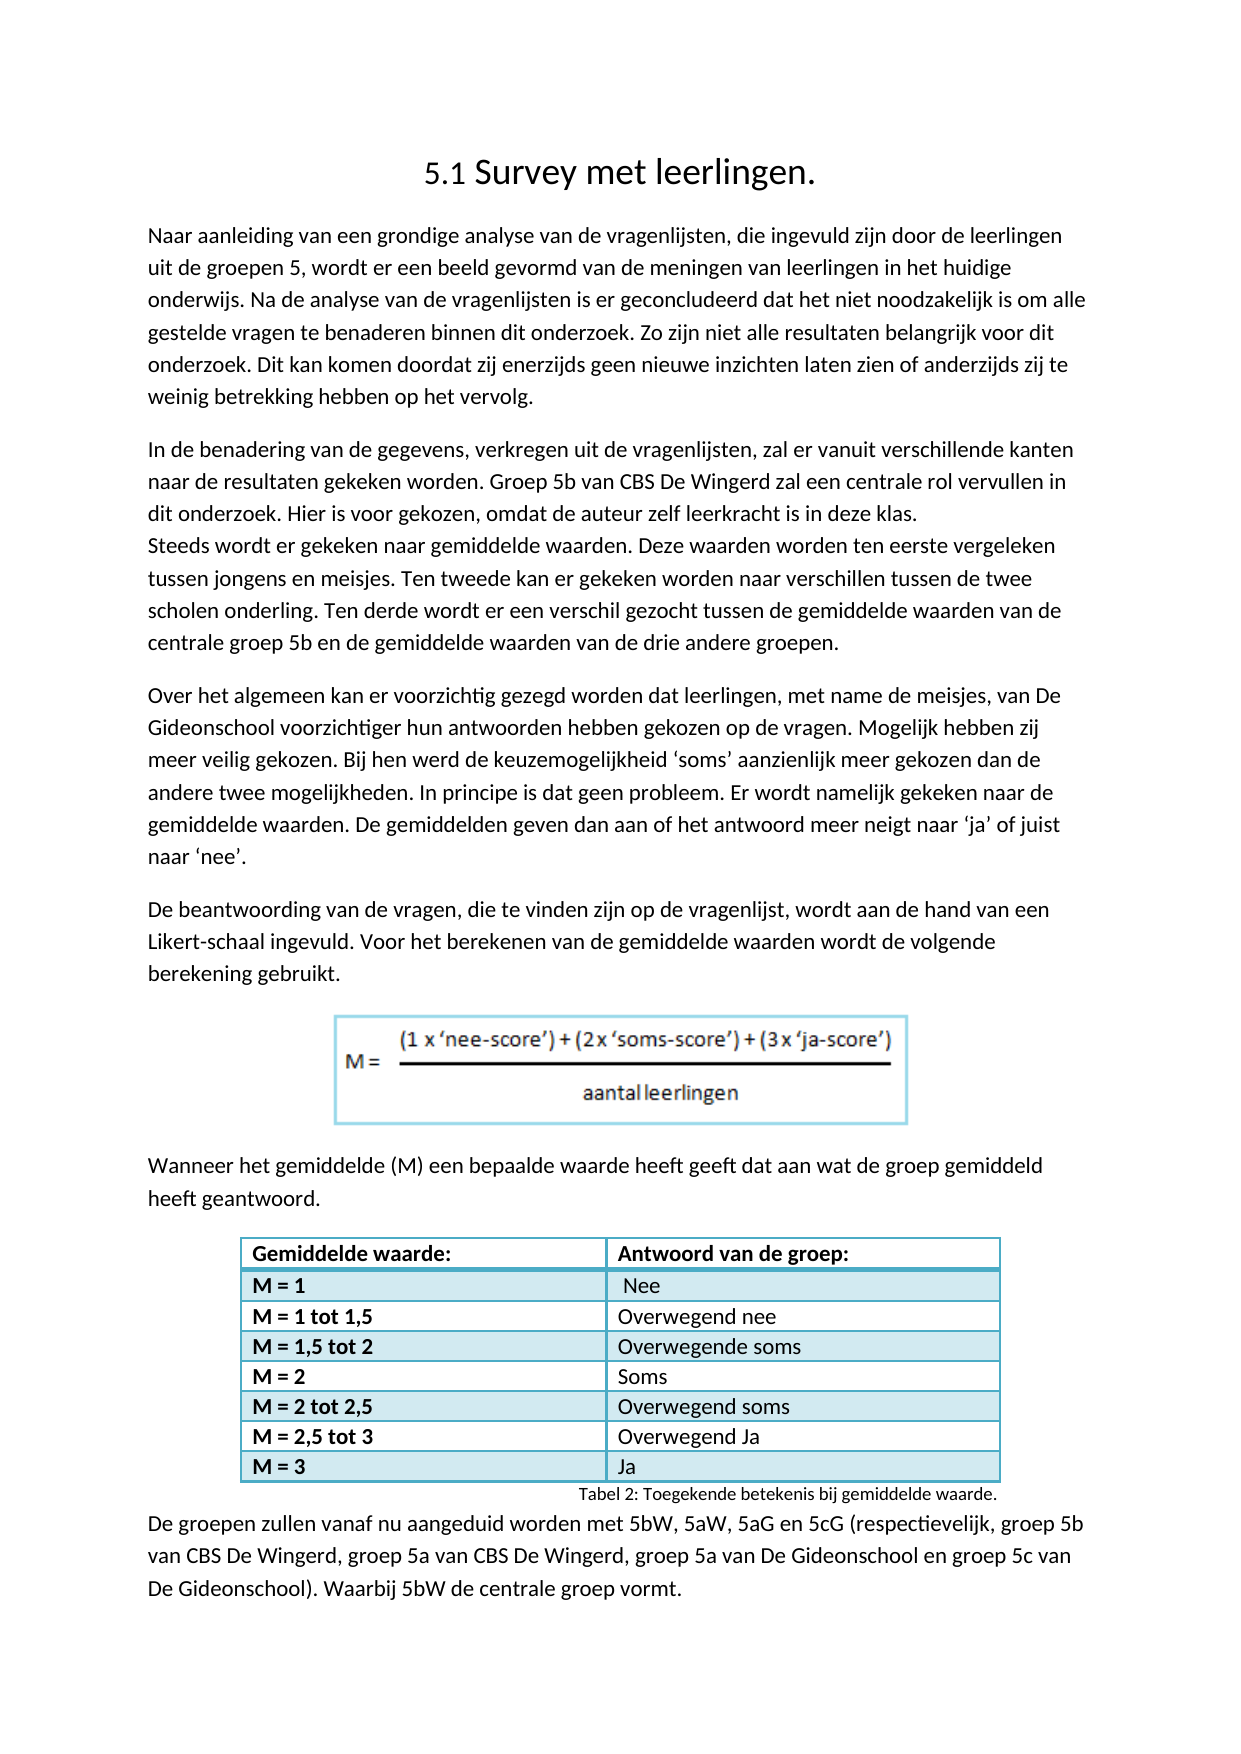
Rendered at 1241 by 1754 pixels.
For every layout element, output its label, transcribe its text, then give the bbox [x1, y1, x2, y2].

table_cell Overwegende soms [608, 1332, 999, 1360]
table_cell M = 1 tot 1,5 [242, 1302, 605, 1330]
table_header Antwoord van de groep: [608, 1239, 999, 1267]
table_cell M = 2 tot 2,5 [242, 1392, 605, 1420]
table_cell M = 3 [242, 1452, 605, 1480]
text 5.1 Survey met leerlingen. [148, 148, 1093, 193]
table_header Gemiddelde waarde: [242, 1239, 605, 1267]
table_cell M = 2,5 tot 3 [242, 1422, 605, 1450]
text Over het algemeen kan er voorzichtig gezegd worden dat leerlingen, met name de meisjes, van De Gideonschool voorzichtiger hun antwoorden hebben gekozen op de vragen. Mogelijk hebben zij meer veilig gekozen. Bij hen werd de keuzemogelijkheid ‘soms’ aanzienlijk meer gekozen dan de andere twee mogelijkheden. In principe is dat geen probleem. Er wordt namelijk gekeken naar de gemiddelde waarden. De gemiddelden geven dan aan of het antwoord meer neigt naar ‘ja’ of juist naar ‘nee’. [148, 681, 1093, 870]
picture [331, 1012, 910, 1127]
table_cell Ja [608, 1452, 999, 1480]
table_cell M = 1 [242, 1272, 605, 1300]
text Tabel 2: Toegekende betekenis bij gemiddelde waarde. De groepen zullen vanaf nu aangeduid worden met 5bW, 5aW, 5aG en 5cG (respectievelijk, groep 5b van CBS De Wingerd, groep 5a van CBS De Wingerd, groep 5a van De Gideonschool en groep 5c van De Gideonschool). Waarbij 5bW de centrale groep vormt. [148, 1482, 1093, 1602]
text De beantwoording van de vragen, die te vinden zijn op de vragenlijst, wordt aan de hand van een Likert-schaal ingevuld. Voor het berekenen van de gemiddelde waarden wordt de volgende berekening gebruikt. [148, 895, 1093, 988]
table_cell M = 1,5 tot 2 [242, 1332, 605, 1360]
table_cell Overwegend soms [608, 1392, 999, 1420]
table_cell Overwegend nee [608, 1302, 999, 1330]
table_cell Overwegend Ja [608, 1422, 999, 1450]
table_cell Nee [608, 1272, 999, 1300]
text Naar aanleiding van een grondige analyse van de vragenlijsten, die ingevuld zijn door de leerlingen uit de groepen 5, wordt er een beeld gevormd van de meningen van leerlingen in het huidige onderwijs. Na de analyse van de vragenlijsten is er geconcludeerd dat het niet noodzakelijk is om alle gestelde vragen te benaderen binnen dit onderzoek. Zo zijn niet alle resultaten belangrijk voor dit onderzoek. Dit kan komen doordat zij enerzijds geen nieuwe inzichten laten zien of anderzijds zij te weinig betrekking hebben op het vervolg. [148, 221, 1093, 410]
table_cell M = 2 [242, 1362, 605, 1390]
table_cell Soms [608, 1362, 999, 1390]
text Wanneer het gemiddelde (M) een bepaalde waarde heeft geeft dat aan wat de groep gemiddeld heeft geantwoord. [148, 1152, 1093, 1212]
text In de benadering van de gegevens, verkregen uit de vragenlijsten, zal er vanuit verschillende kanten naar de resultaten gekeken worden. Groep 5b van CBS De Wingerd zal een centrale rol vervullen in dit onderzoek. Hier is voor gekozen, omdat de auteur zelf leerkracht is in deze klas. Steeds wordt er gekeken naar gemiddelde waarden. Deze waarden worden ten eerste vergeleken tussen jongens en meisjes. Ten tweede kan er gekeken worden naar verschillen tussen de twee scholen onderling. Ten derde wordt er een verschil gezocht tussen de gemiddelde waarden van de centrale groep 5b en de gemiddelde waarden van de drie andere groepen. [148, 435, 1093, 656]
